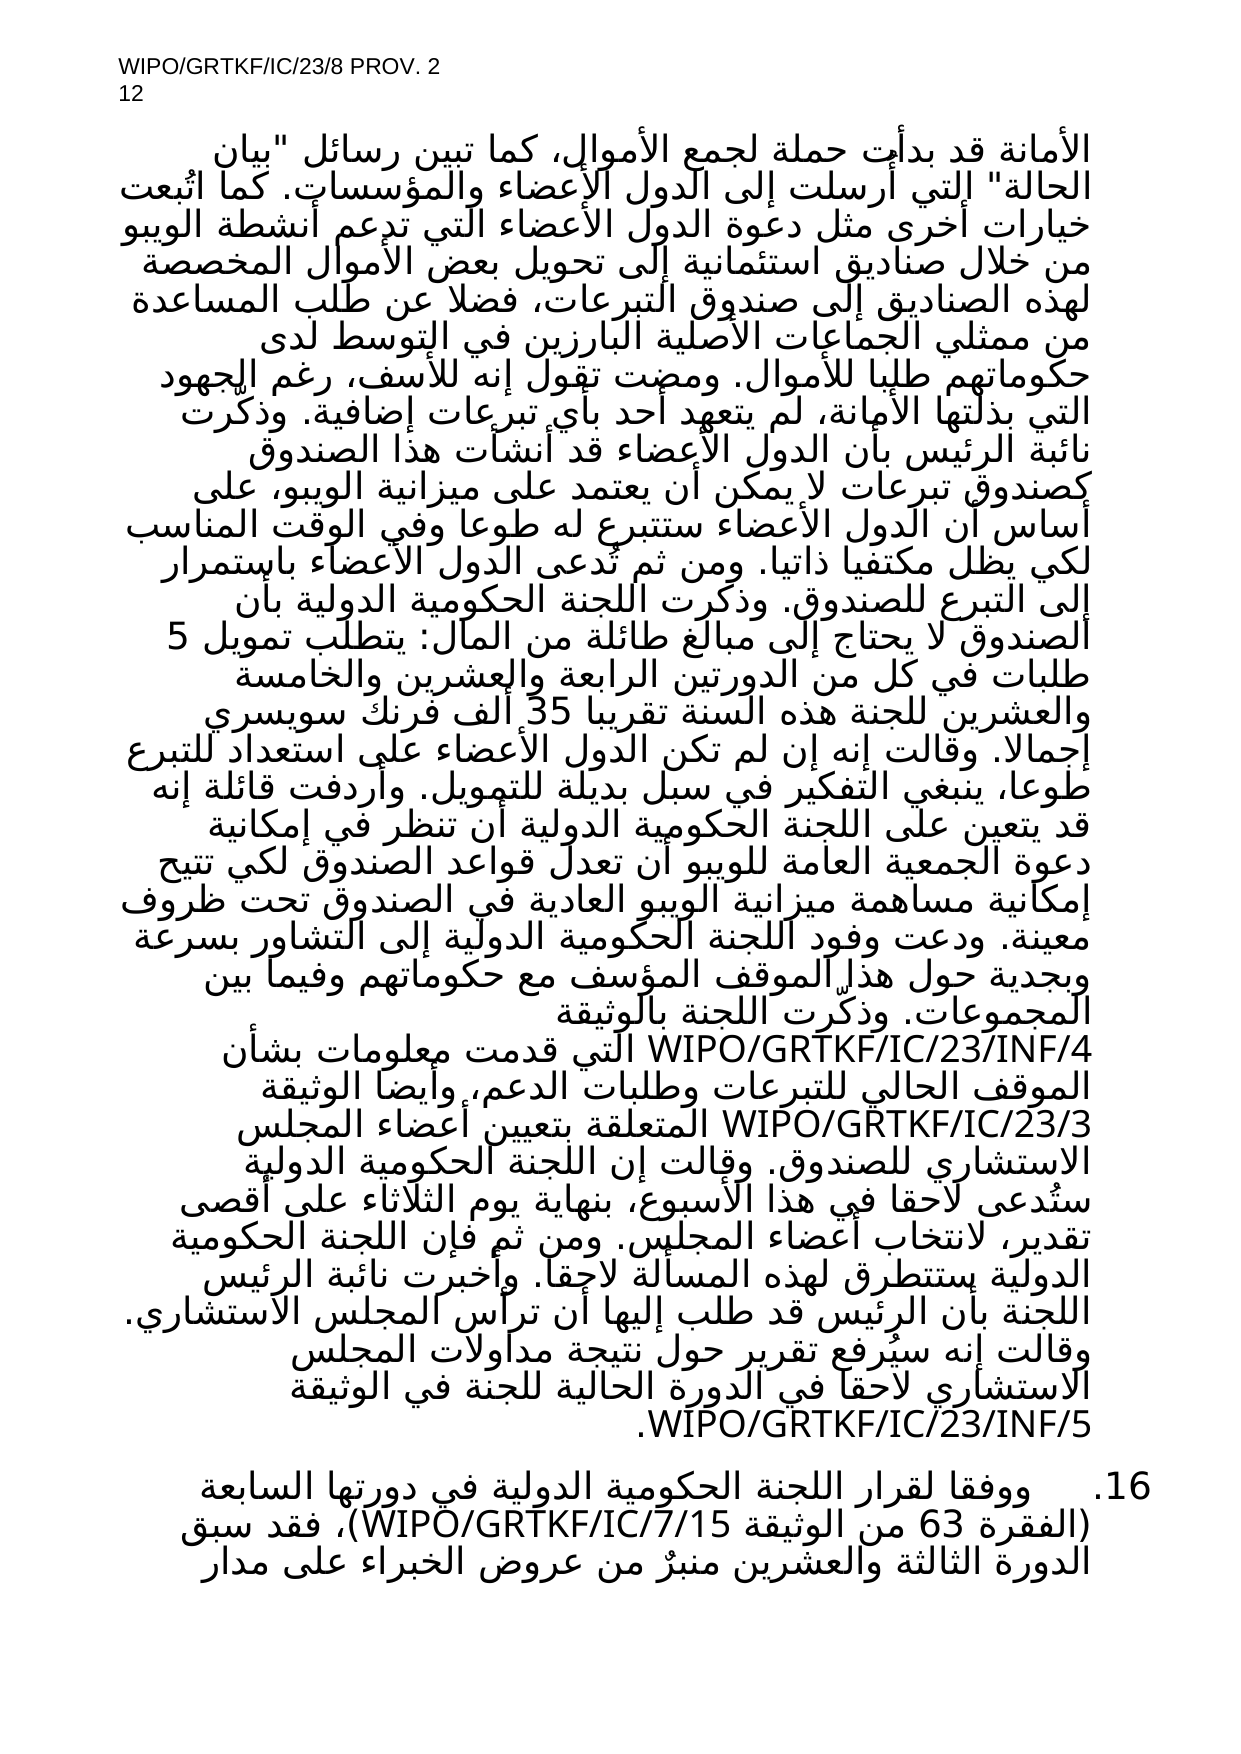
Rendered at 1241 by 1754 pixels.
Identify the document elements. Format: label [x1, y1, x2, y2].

text [118, 132, 1092, 1445]
text [118, 1470, 1092, 1582]
